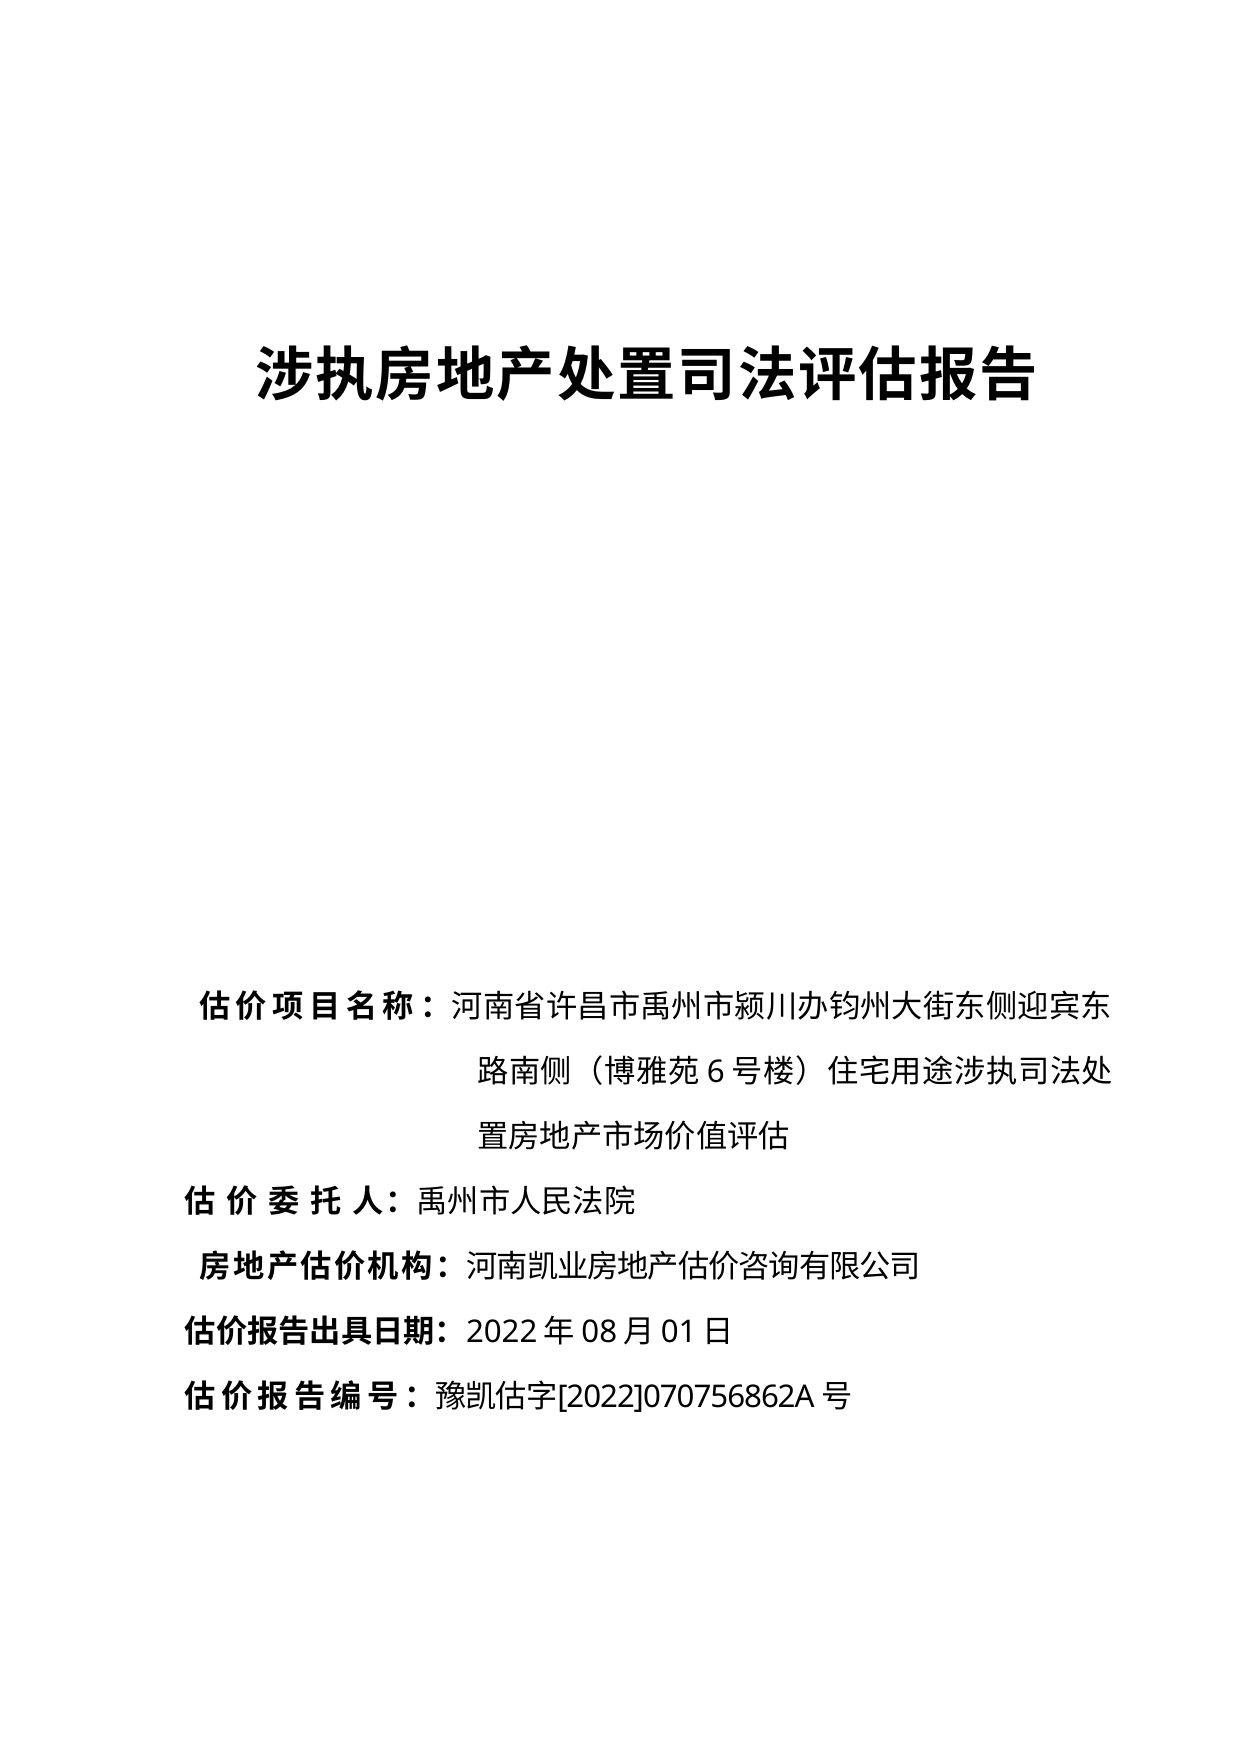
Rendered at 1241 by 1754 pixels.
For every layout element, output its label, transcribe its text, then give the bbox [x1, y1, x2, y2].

text 房地产估价机构：河南凯业房地产估价咨询有限公司 [168, 1231, 1125, 1296]
text 估价报告出具日期：2022年08月01日 [168, 1296, 1125, 1361]
text 涉执房地产处置司法评估报告 [168, 321, 1125, 419]
text 估价报告编号：豫凯估字[2022]070756862A号 [168, 1361, 1125, 1426]
text 估 价 委 托 人：禹州市人民法院 [168, 1166, 1125, 1231]
text 估价项目名称：河南省许昌市禹州市颍川办钧州大街东侧迎宾东路南侧（博雅苑6号楼）住宅用途涉执司法处置房地产市场价值评估 [199, 971, 1114, 1166]
